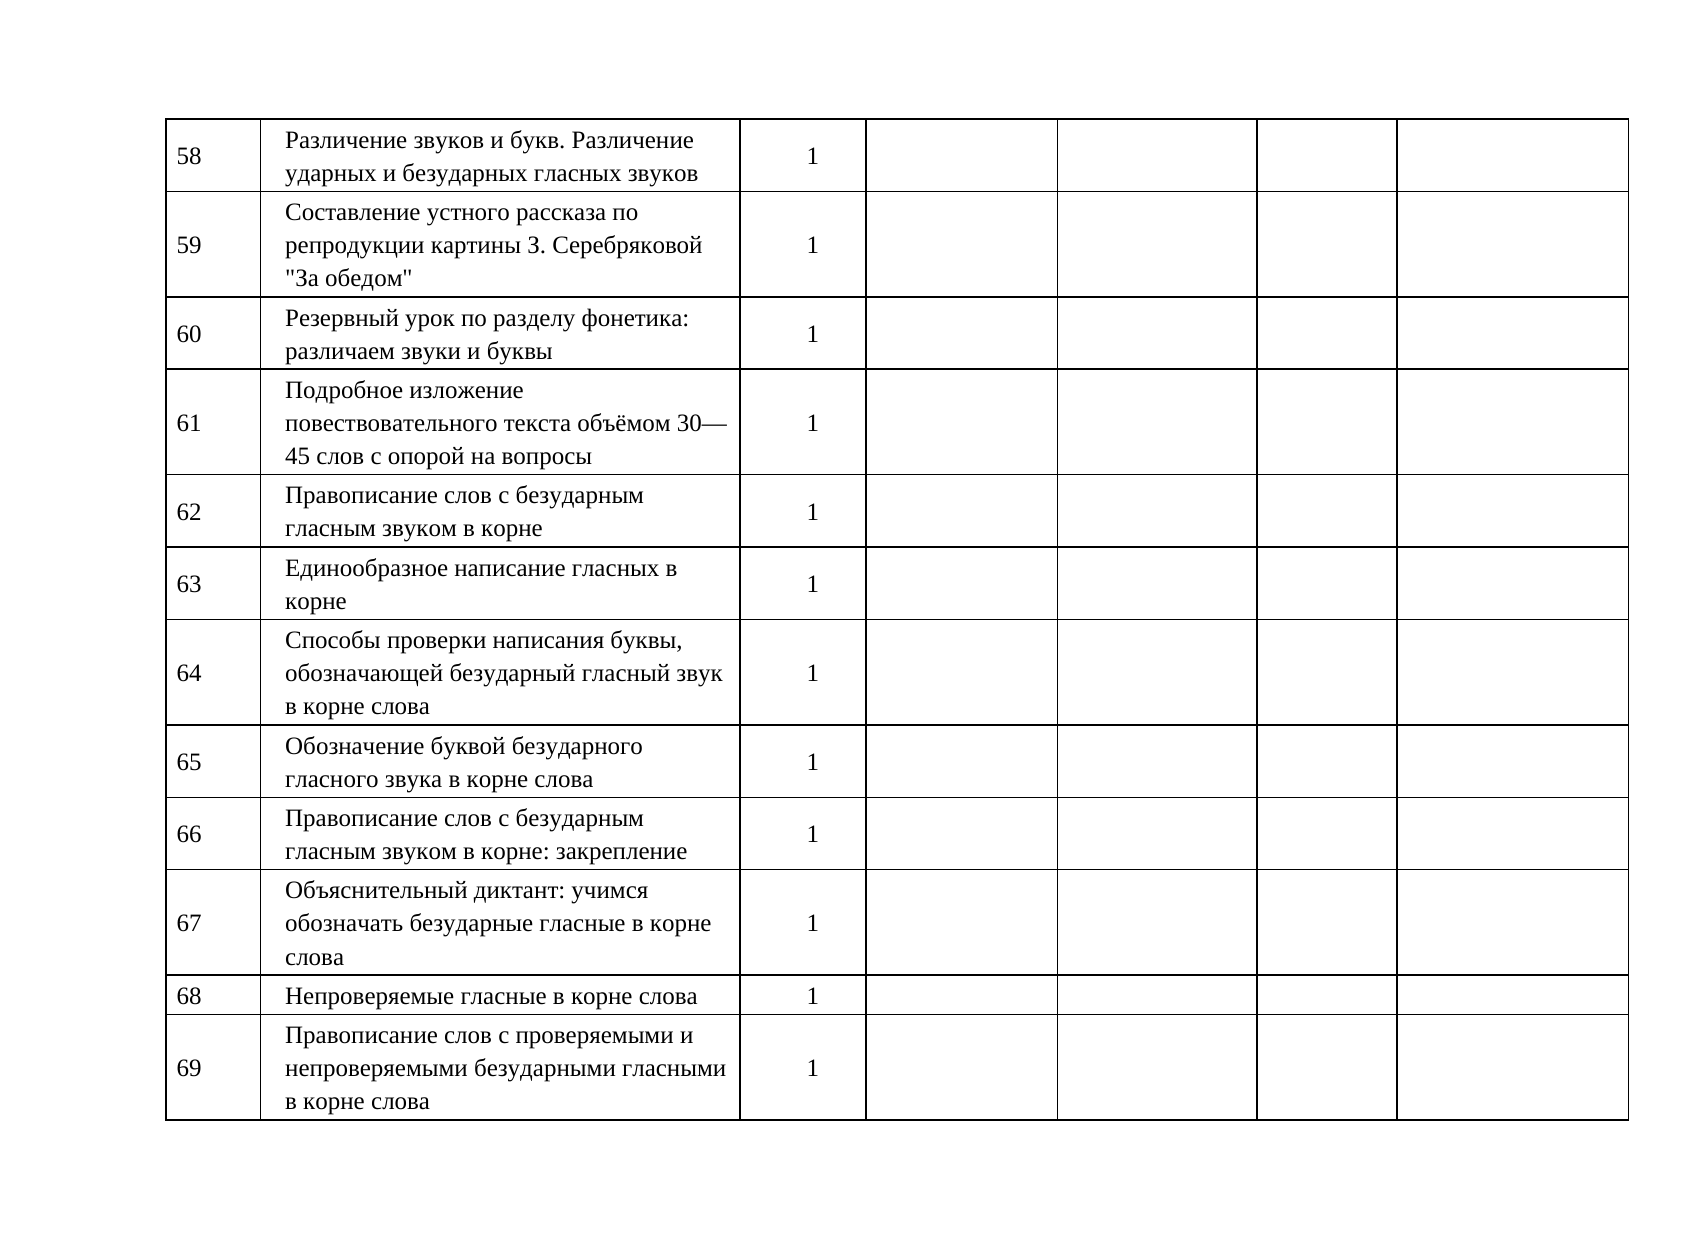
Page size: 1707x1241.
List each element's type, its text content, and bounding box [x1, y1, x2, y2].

table_cell 1 [741, 475, 865, 546]
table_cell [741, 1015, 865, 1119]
table_cell 1 [741, 798, 865, 869]
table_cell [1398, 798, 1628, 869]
table_cell 62 [167, 475, 260, 546]
table_cell Способы проверки написания буквы, обозначающей безударный гласный звук в корне слова [261, 620, 739, 724]
table_cell [867, 726, 1057, 796]
table_cell [1258, 548, 1396, 618]
table_cell [1058, 620, 1256, 724]
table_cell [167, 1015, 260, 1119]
table_cell 1 [741, 726, 865, 796]
table_cell [1258, 620, 1396, 724]
table_cell [1258, 726, 1396, 796]
table_cell [1258, 120, 1396, 191]
table_cell 1 [741, 548, 865, 618]
table_cell 1 [741, 620, 865, 724]
table_cell [1258, 370, 1396, 474]
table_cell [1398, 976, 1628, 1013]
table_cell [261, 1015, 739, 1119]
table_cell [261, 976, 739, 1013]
table_cell [1058, 726, 1256, 796]
table_cell [867, 370, 1057, 474]
table_cell [1398, 192, 1628, 296]
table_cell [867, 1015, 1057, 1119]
table_cell Подробное изложение повествовательного текста объёмом 30—45 слов с опорой на вопросы [261, 370, 739, 474]
table_cell 64 [167, 620, 260, 724]
table_cell Обозначение буквой безударного гласного звука в корне слова [261, 726, 739, 796]
table_cell 59 [167, 192, 260, 296]
table_cell [1058, 548, 1256, 618]
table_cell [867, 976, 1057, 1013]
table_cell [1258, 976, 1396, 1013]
table_cell [1398, 475, 1628, 546]
table_cell Различение звуков и букв. Различение ударных и безударных гласных звуков [261, 120, 739, 191]
table_cell [1398, 620, 1628, 724]
table_cell [867, 798, 1057, 869]
table_cell [867, 475, 1057, 546]
table_cell [1398, 726, 1628, 796]
table_cell 65 [167, 726, 260, 796]
table_cell [1398, 298, 1628, 368]
table_cell 63 [167, 548, 260, 618]
table_cell [1058, 475, 1256, 546]
table_cell [1258, 192, 1396, 296]
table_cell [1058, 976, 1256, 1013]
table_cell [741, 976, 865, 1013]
table_cell 61 [167, 370, 260, 474]
table_cell 1 [741, 120, 865, 191]
table_cell [1398, 548, 1628, 618]
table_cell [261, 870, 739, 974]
table_cell Единообразное написание гласных в корне [261, 548, 739, 618]
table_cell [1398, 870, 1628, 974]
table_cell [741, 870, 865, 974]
table_cell Составление устного рассказа по репродукции картины З. Серебряковой "За обедом" [261, 192, 739, 296]
table_cell [867, 620, 1057, 724]
table_cell [867, 192, 1057, 296]
table_cell Резервный урок по разделу фонетика: различаем звуки и буквы [261, 298, 739, 368]
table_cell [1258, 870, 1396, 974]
table_cell 60 [167, 298, 260, 368]
table_cell [867, 120, 1057, 191]
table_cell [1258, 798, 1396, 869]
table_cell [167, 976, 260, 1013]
table_cell 1 [741, 370, 865, 474]
table_cell 1 [741, 298, 865, 368]
table_cell [1058, 370, 1256, 474]
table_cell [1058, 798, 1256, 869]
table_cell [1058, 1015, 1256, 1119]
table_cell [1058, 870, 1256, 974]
table_cell [1058, 298, 1256, 368]
table_cell [1258, 298, 1396, 368]
table_cell 1 [741, 192, 865, 296]
table_cell [1398, 370, 1628, 474]
table_cell [1058, 192, 1256, 296]
table_cell [1398, 120, 1628, 191]
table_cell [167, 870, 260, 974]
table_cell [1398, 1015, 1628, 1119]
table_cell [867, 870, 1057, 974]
table_cell Правописание слов с безударным гласным звуком в корне [261, 475, 739, 546]
table_cell [1258, 475, 1396, 546]
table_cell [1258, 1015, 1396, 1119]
table_cell [867, 548, 1057, 618]
table_cell [867, 298, 1057, 368]
table_cell [1058, 120, 1256, 191]
table_cell Правописание слов с безударным гласным звуком в корне: закрепление [261, 798, 739, 869]
table_cell 58 [167, 120, 260, 191]
table_cell 66 [167, 798, 260, 869]
